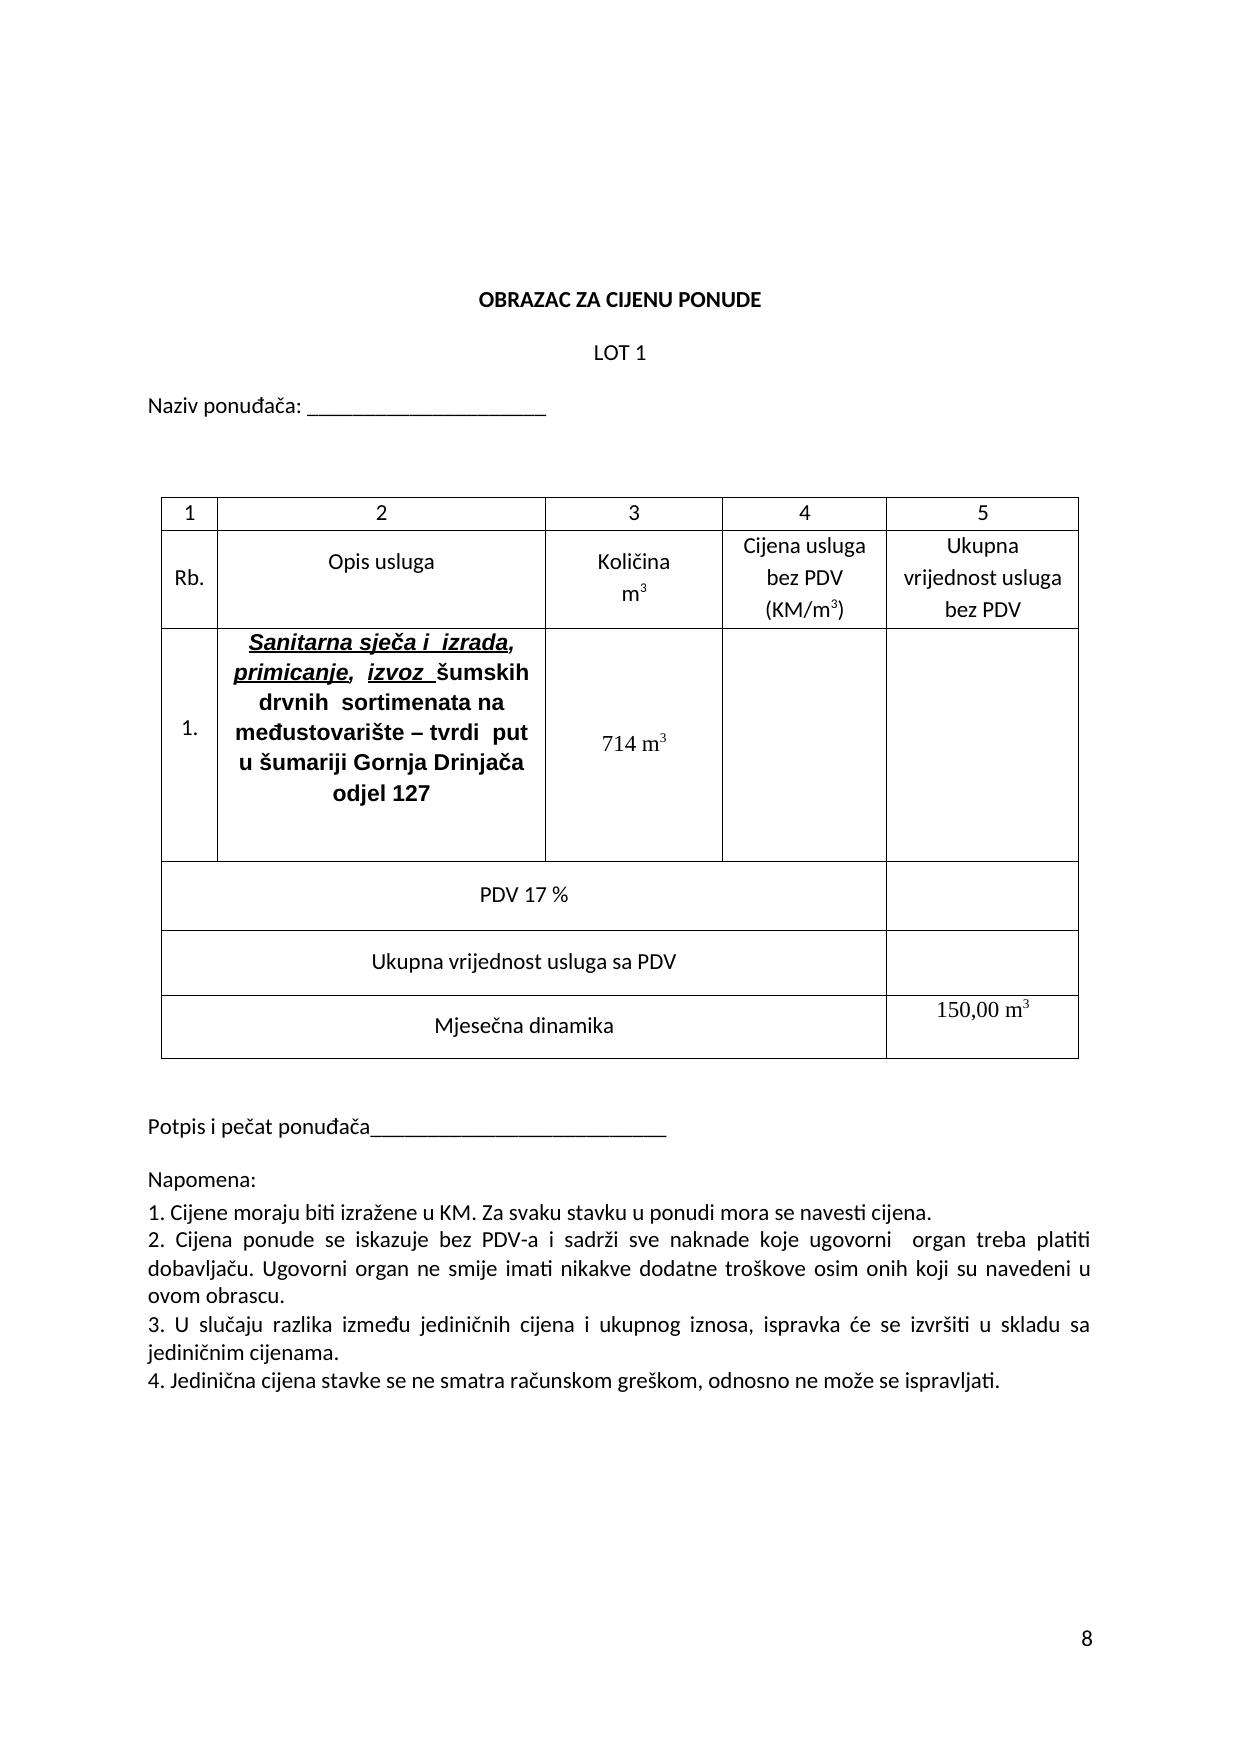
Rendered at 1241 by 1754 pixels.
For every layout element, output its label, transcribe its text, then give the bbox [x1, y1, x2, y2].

table_cell Rb. [162, 531, 217, 627]
table_cell Ukupna vrijednost usluga sa PDV [162, 931, 886, 995]
table_header 1 [162, 498, 217, 530]
list 4. Jedinična cijena stavke se ne smatra računskom greškom, odnosno ne može se ispravljati. [148, 1366, 1092, 1394]
table_cell [887, 629, 1078, 861]
text Naziv ponuđača: _____________________ [148, 391, 1092, 419]
table_cell Mjesečna dinamika [162, 996, 886, 1058]
table_header 4 [723, 498, 886, 530]
text OBRAZAC ZA CIJENU PONUDE [148, 285, 1092, 313]
table_cell 1. [162, 629, 217, 861]
text Napomena: [148, 1165, 891, 1193]
text LOT 1 [148, 338, 1092, 366]
text Potpis i pečat ponuđača__________________________ [148, 1112, 1092, 1140]
table_cell Ukupna vrijednost usluga bez PDV [887, 531, 1078, 627]
table_header 2 [218, 498, 545, 530]
table_cell Količina m3 [546, 531, 722, 627]
table_cell 150,00 m3 [887, 996, 1078, 1058]
table_cell [887, 931, 1078, 995]
table_cell PDV 17 % [162, 862, 886, 930]
table_cell [723, 629, 886, 861]
table_cell [887, 862, 1078, 930]
table_header 5 [887, 498, 1078, 530]
list 1. Cijene moraju biti izražene u KM. Za svaku stavku u ponudi mora se navesti cijena. [148, 1198, 1092, 1226]
table_header 3 [546, 498, 722, 530]
table_cell Sanitarna sječa i izrada, primicanje, izvoz šumskih drvnih sortimenata na međustovarište – tvrdi put u šumariji Gornja Drinjača odjel 127 [218, 629, 545, 861]
list 2. Cijena ponude se iskazuje bez PDV-a i sadrži sve naknade koje ugovorni organ treba platiti dobavljaču. Ugovorni organ ne smije imati nikakve dodatne troškove osim onih koji su navedeni u ovom obrascu. [148, 1226, 1092, 1310]
table_cell 714 m3 [546, 629, 722, 861]
table_cell Opis usluga [218, 531, 545, 627]
table_cell Cijena usluga bez PDV (KM/m3) [723, 531, 886, 627]
list 3. U slučaju razlika između jediničnih cijena i ukupnog iznosa, ispravka će se izvršiti u skladu sa jediničnim cijenama. [148, 1310, 1092, 1366]
